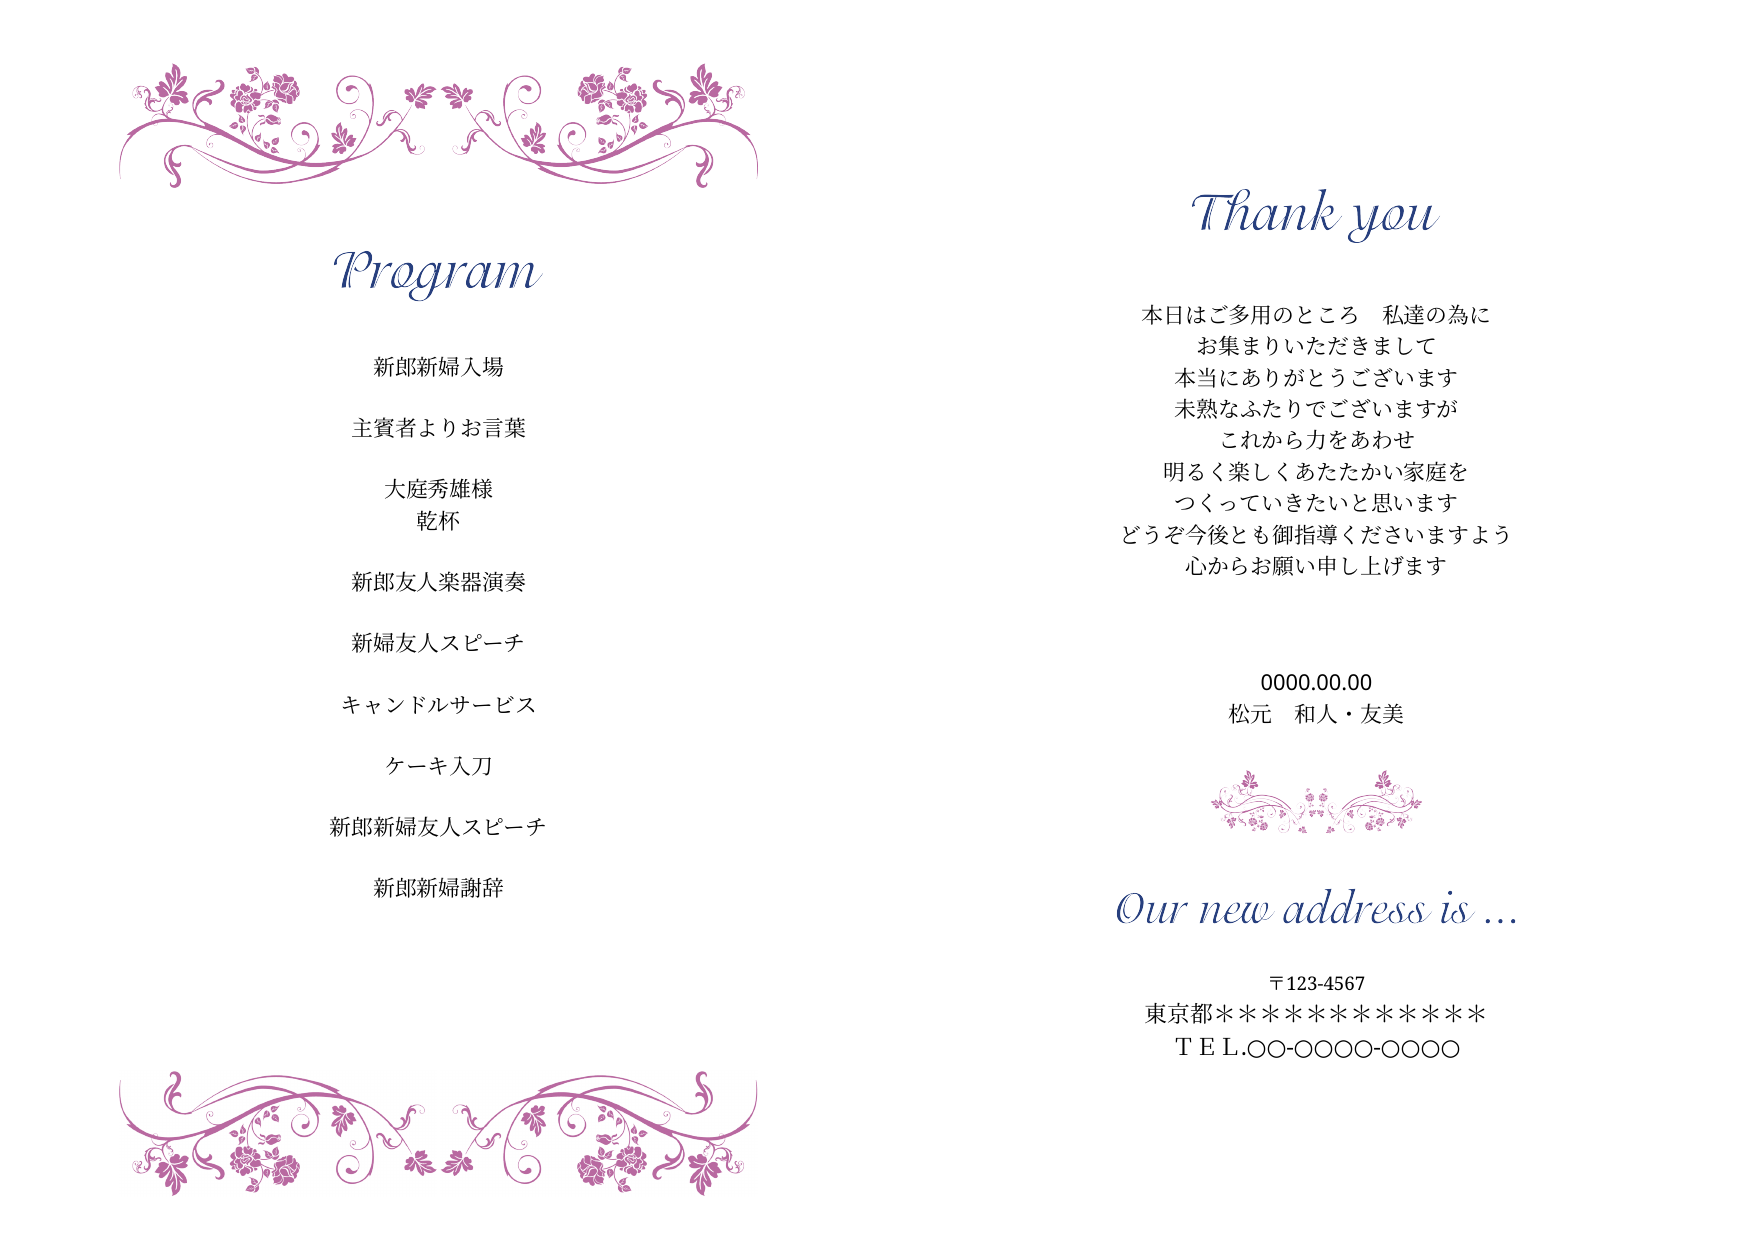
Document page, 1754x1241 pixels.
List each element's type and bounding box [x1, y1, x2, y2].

picture [439, 62, 758, 189]
picture [333, 250, 544, 302]
picture [118, 62, 438, 189]
picture [1191, 188, 1441, 244]
picture [118, 1070, 438, 1197]
picture [1210, 770, 1423, 834]
picture [1116, 888, 1516, 924]
picture [439, 1070, 758, 1197]
